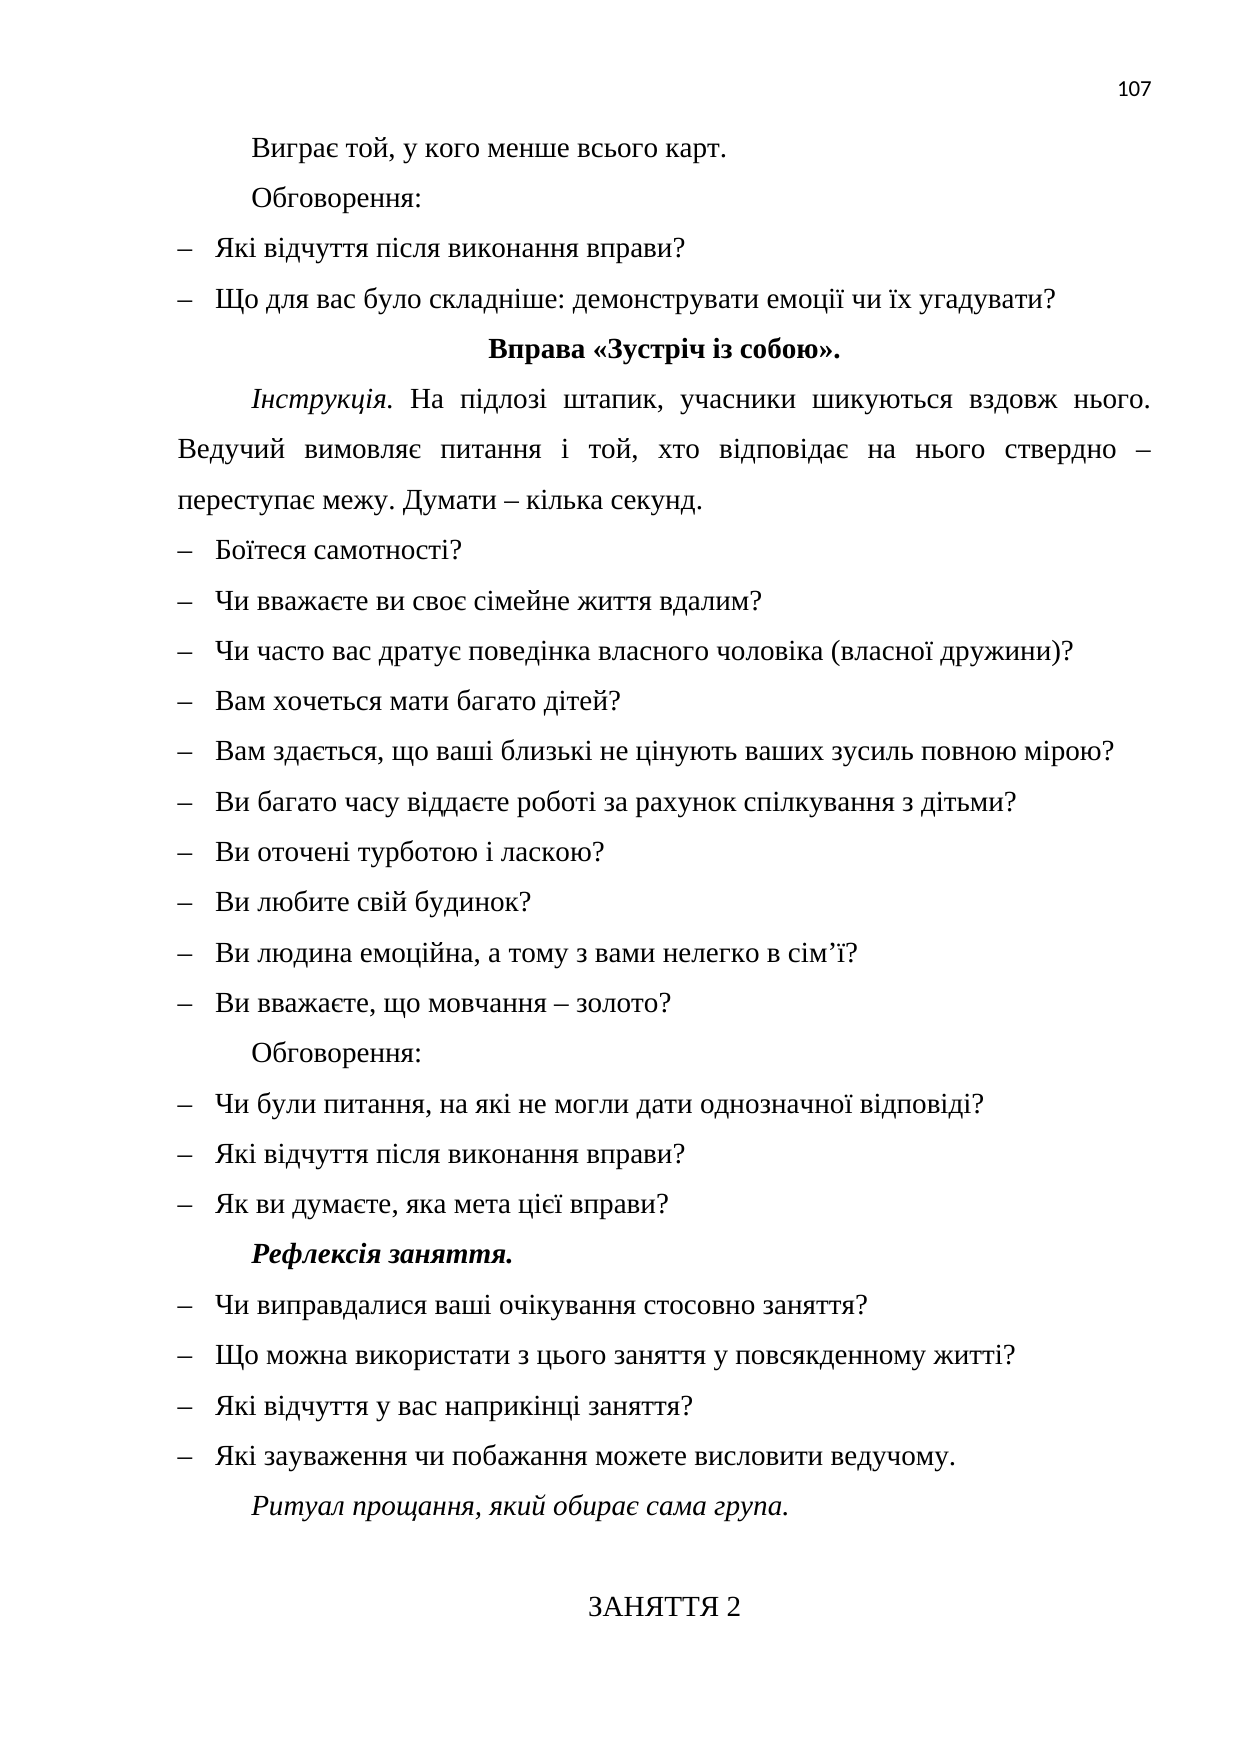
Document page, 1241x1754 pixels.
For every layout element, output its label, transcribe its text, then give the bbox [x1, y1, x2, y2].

list Боїтеся самотності? [177, 532, 1152, 566]
text Вправа «Зустріч із собою». [177, 331, 1152, 364]
list Чи часто вас дратує поведінка власного чоловіка (власної дружини)? [177, 633, 1152, 666]
list Які зауваження чи побажання можете висловити ведучому. [177, 1438, 1152, 1471]
text ЗАНЯТТЯ 2 [177, 1589, 1152, 1622]
list Ви людина емоційна, а тому з вами нелегко в сім’ї? [177, 935, 1152, 968]
list Ви вважаєте, що мовчання – золото? [177, 985, 1152, 1019]
list Чи вважаєте ви своє сімейне життя вдалим? [177, 583, 1152, 616]
text Ритуал прощання, який обирає сама група. [177, 1488, 1152, 1522]
text Обговорення: [177, 180, 1152, 214]
list Як ви думаєте, яка мета цієї вправи? [177, 1186, 1152, 1220]
list Ви оточені турботою і ласкою? [177, 834, 1152, 868]
list Чи виправдалися ваші очікування стосовно заняття? [177, 1287, 1152, 1321]
list Що можна використати з цього заняття у повсякденному житті? [177, 1337, 1152, 1371]
text Рефлексія заняття. [177, 1237, 1152, 1270]
text Інструкція. На підлозі штапик, учасники шикуються вздовж нього. Ведучий вимовляє питання і той, хто відповідає на нього ствердно – переступає межу. Думати – кілька секунд. [177, 381, 1152, 516]
list Які відчуття після виконання вправи? [177, 230, 1152, 264]
text Обговорення: [177, 1035, 1152, 1069]
list Що для вас було складніше: демонструвати емоції чи їх угадувати? [177, 281, 1152, 314]
list Чи були питання, на які не могли дати однозначної відповіді? [177, 1086, 1152, 1119]
list Ви багато часу віддаєте роботі за рахунок спілкування з дітьми? [177, 784, 1152, 817]
list Вам здається, що ваші близькі не цінують ваших зусиль повною мірою? [177, 733, 1152, 767]
list Вам хочеться мати багато дітей? [177, 683, 1152, 717]
list Ви любите свій будинок? [177, 884, 1152, 918]
list Які відчуття у вас наприкінці заняття? [177, 1388, 1152, 1421]
text Виграє той, у кого менше всього карт. [177, 130, 1152, 163]
list Які відчуття після виконання вправи? [177, 1136, 1152, 1169]
